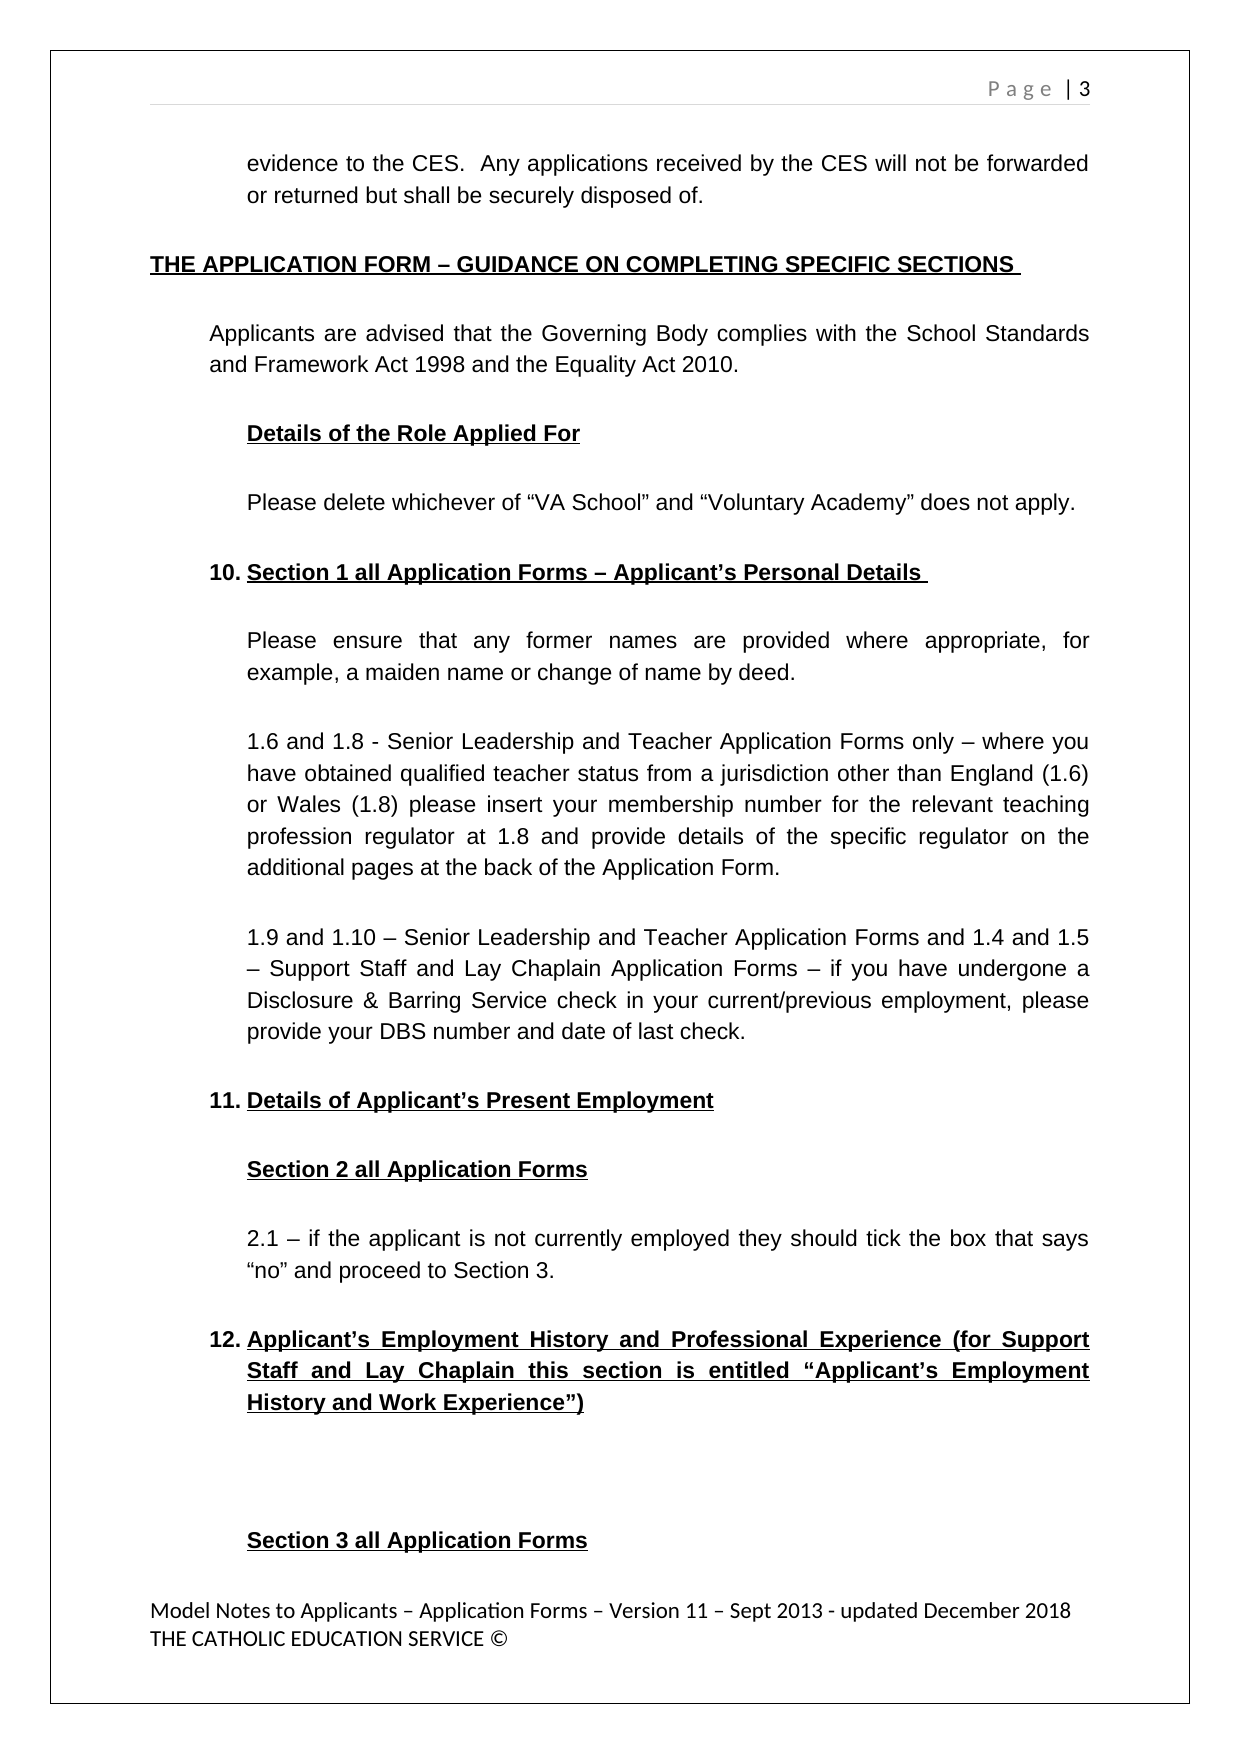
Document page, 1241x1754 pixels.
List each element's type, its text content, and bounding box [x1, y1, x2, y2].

text Please ensure that any former names are provided where appropriate, for example, a maiden name or change of name by deed. [247, 627, 1090, 685]
list Section 1 all Application Forms – Applicant’s Personal Details [209, 558, 1090, 585]
text Section 2 all Application Forms [247, 1156, 1090, 1183]
text Details of the Role Applied For [231, 420, 1090, 447]
list Applicant’s Employment History and Professional Experience (for Support Staff and Lay Chaplain this section is entitled “Applicant’s Employment History and Work Experience”) [209, 1326, 1090, 1415]
text 1.9 and 1.10 – Senior Leadership and Teacher Application Forms and 1.4 and 1.5 – Support Staff and Lay Chaplain Application Forms – if you have undergone a Disclosure & Barring Service check in your current/previous employment, please provide your DBS number and date of last check. [247, 923, 1090, 1044]
list Details of Applicant’s Present Employment [209, 1087, 1090, 1113]
text Applicants are advised that the Governing Body complies with the School Standards and Framework Act 1998 and the Equality Act 2010. [209, 320, 1090, 378]
text Please delete whichever of “VA School” and “Voluntary Academy” does not apply. [231, 489, 1090, 516]
text THE APPLICATION FORM – GUIDANCE ON COMPLETING SPECIFIC SECTIONS [150, 251, 1090, 277]
text Section 3 all Application Forms [247, 1527, 1090, 1553]
text 2.1 – if the applicant is not currently employed they should tick the box that says “no” and proceed to Section 3. [247, 1225, 1090, 1283]
text 1.6 and 1.8 - Senior Leadership and Teacher Application Forms only – where you have obtained qualified teacher status from a jurisdiction other than England (1.6) or Wales (1.8) please insert your membership number for the relevant teaching profession regulator at 1.8 and provide details of the specific regulator on the additional pages at the back of the Application Form. [247, 728, 1090, 881]
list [209, 150, 1090, 208]
